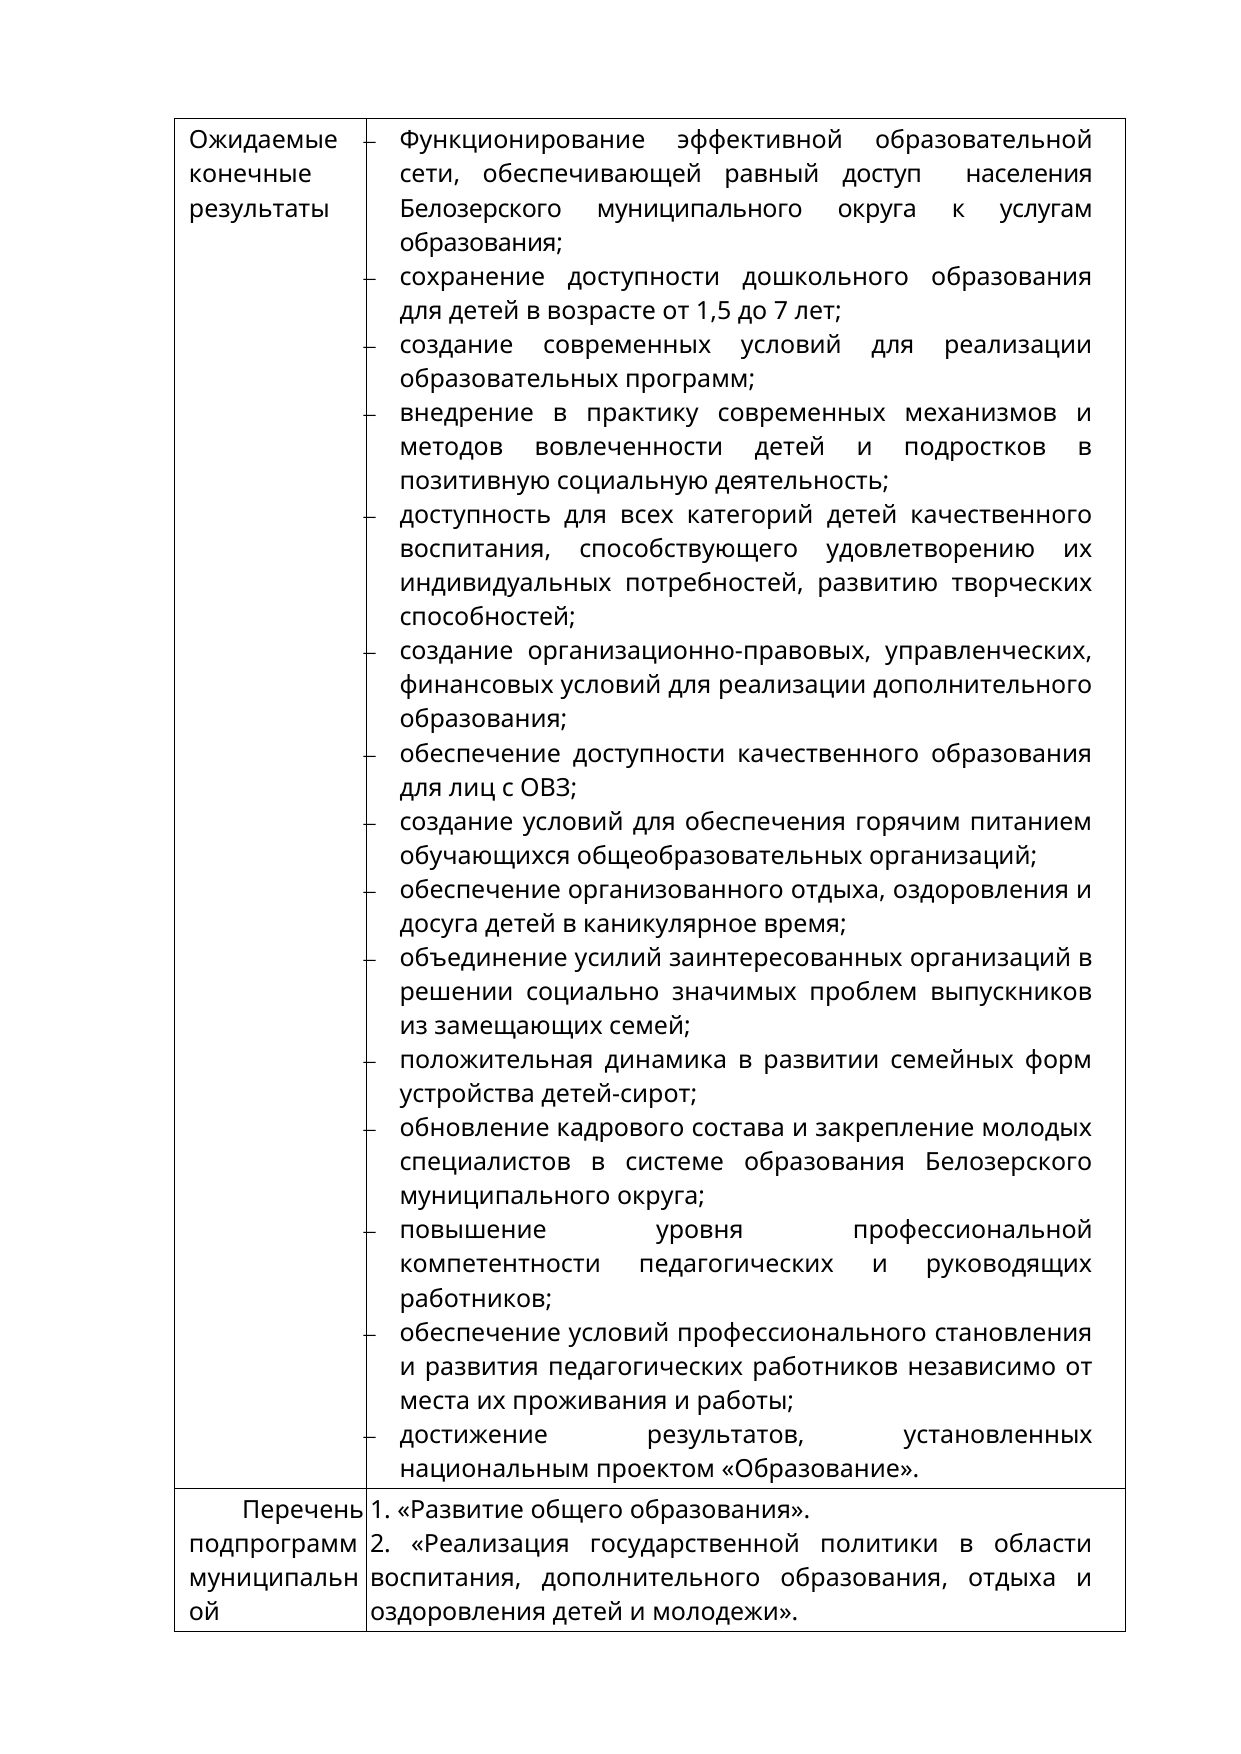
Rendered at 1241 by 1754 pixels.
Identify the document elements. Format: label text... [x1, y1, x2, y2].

table_cell Ожидаемые конечные результаты [175, 119, 366, 1487]
table_cell Функционирование эффективной образовательной сети, обеспечивающей равный доступ населения Белозерского муниципального округа к услугам образования; сохранение доступности дошкольного образования для детей в возрасте от 1,5 до 7 лет; создание современных условий для реализации образовательных программ; внедрение в практику современных механизмов и методов вовлеченности детей и подростков в позитивную социальную деятельность; доступность для всех категорий детей качественного воспитания, способствующего удовлетворению их индивидуальных потребностей, развитию творческих способностей; создание организационно-правовых, управленческих, финансовых условий для реализации дополнительного образования; обеспечение доступности качественного образования для лиц с ОВЗ; создание условий для обеспечения горячим питанием обучающихся общеобразовательных организаций; обеспечение организованного отдыха, оздоровления и досуга детей в каникулярное время; объединение усилий заинтересованных организаций в решении социально значимых проблем выпускников из замещающих семей; положительная динамика в развитии семейных форм устройства детей-сирот; обновление кадрового состава и закрепление молодых специалистов в системе образования Белозерского муниципального округа; повышение уровня профессиональной компетентности педагогических и руководящих работников; обеспечение условий профессионального становления и развития педагогических работников независимо от места их проживания и работы; достижение результатов, установленных национальным проектом «Образование». [367, 119, 1125, 1487]
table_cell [175, 1489, 366, 1631]
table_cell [367, 1489, 1125, 1631]
